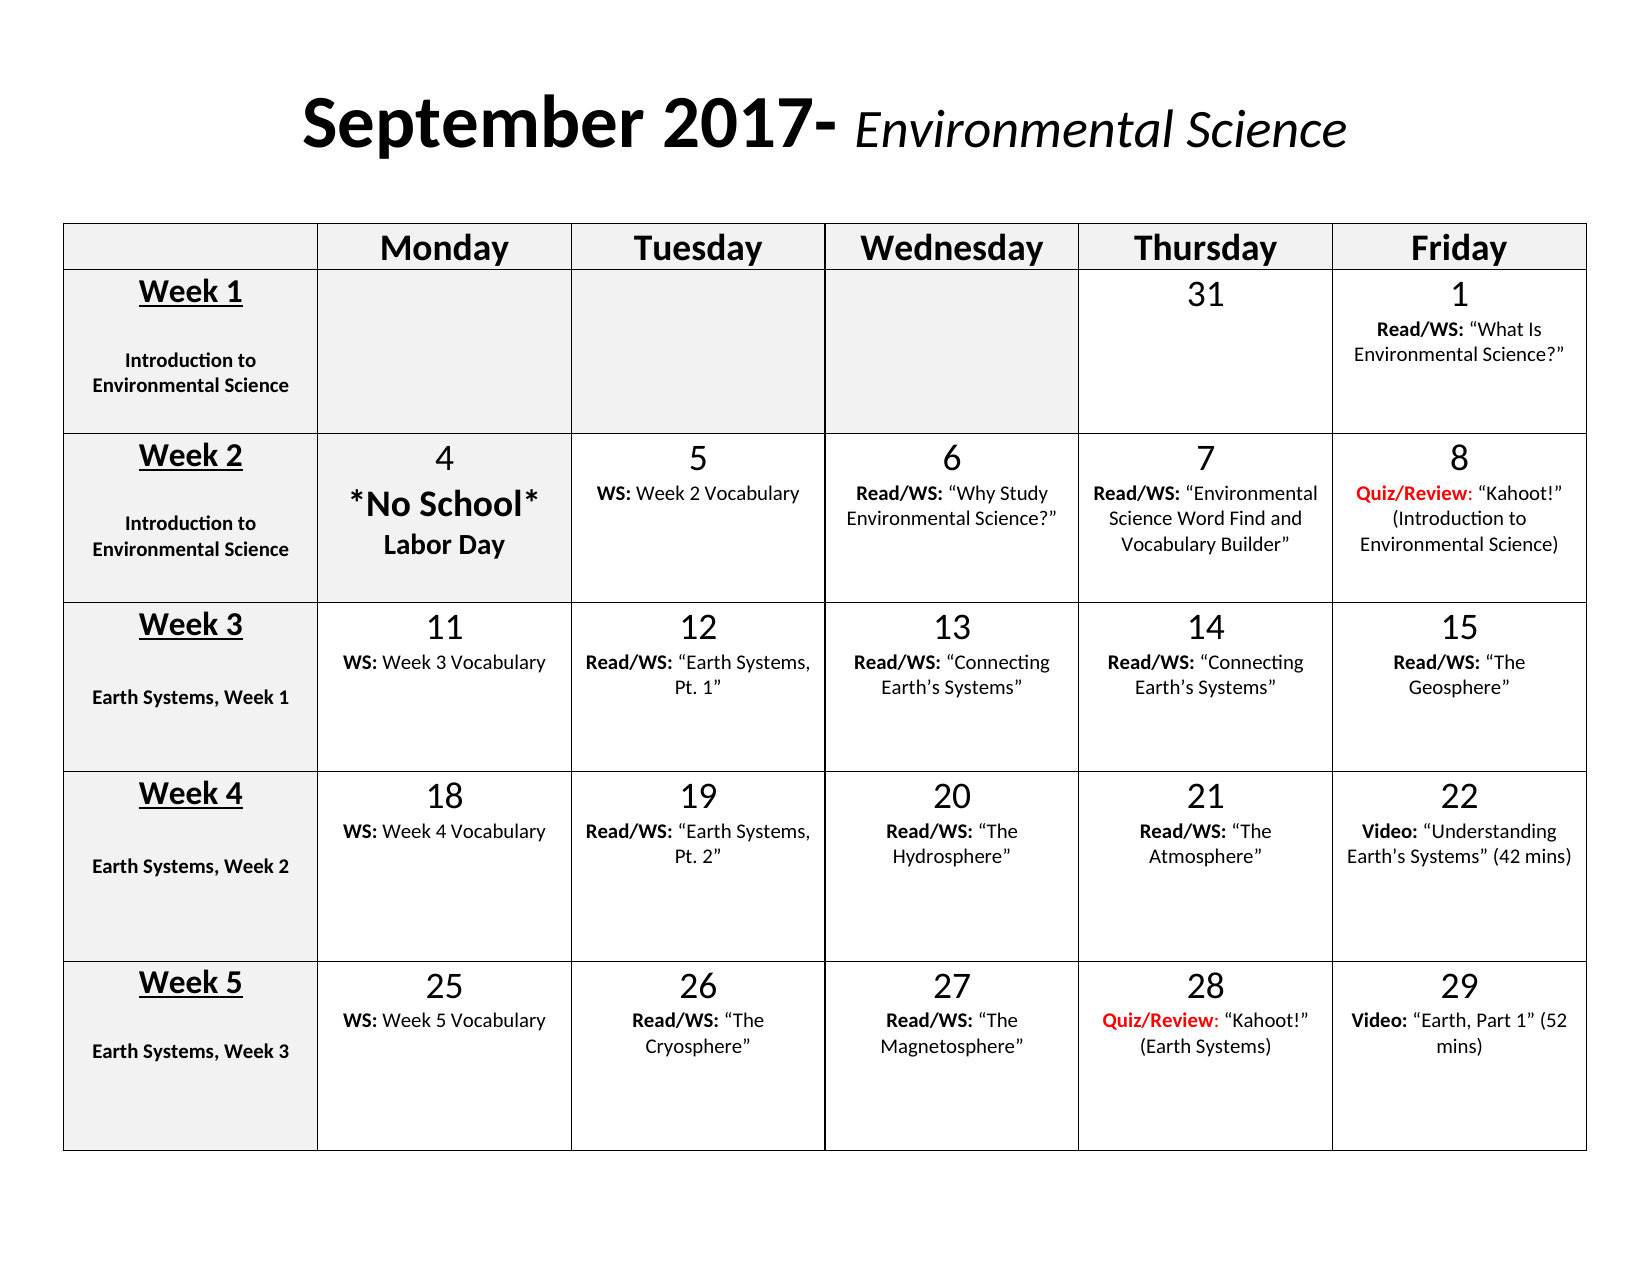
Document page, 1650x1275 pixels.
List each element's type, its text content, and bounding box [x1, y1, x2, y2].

table_cell 20 Read/WS: “The Hydrosphere” [826, 772, 1078, 961]
table_header Tuesday [572, 224, 824, 269]
table_cell 21 Read/WS: “The Atmosphere” [1079, 772, 1332, 961]
table_cell 13 Read/WS: “Connecting Earth’s Systems” [826, 603, 1078, 771]
table_cell 31 [1079, 270, 1332, 433]
table_cell 8 Quiz/Review: “Kahoot!” (Introduction to Environmental Science) [1333, 434, 1586, 602]
table_cell 4 *No School* Labor Day [318, 434, 571, 602]
table_cell 5 WS: Week 2 Vocabulary [572, 434, 824, 602]
table_header Thursday [1079, 224, 1332, 269]
table_cell 1 Read/WS: “What Is Environmental Science?” [1333, 270, 1586, 433]
table_cell 22 Video: “Understanding Earth’s Systems” (42 mins) [1333, 772, 1586, 961]
table_cell 26 Read/WS: “The Cryosphere” [572, 962, 824, 1150]
table_header Monday [318, 224, 571, 269]
table_cell 14 Read/WS: “Connecting Earth’s Systems” [1079, 603, 1332, 771]
table_cell 15 Read/WS: “The Geosphere” [1333, 603, 1586, 771]
table_cell 6 Read/WS: “Why Study Environmental Science?” [826, 434, 1078, 602]
table_cell [318, 270, 571, 433]
table_cell 25 WS: Week 5 Vocabulary [318, 962, 571, 1150]
table_cell 11 WS: Week 3 Vocabulary [318, 603, 571, 771]
table_cell 28 Quiz/Review: “Kahoot!” (Earth Systems) [1079, 962, 1332, 1150]
table_cell [826, 270, 1078, 433]
table_cell 12 Read/WS: “Earth Systems, Pt. 1” [572, 603, 824, 771]
table_cell [572, 270, 824, 433]
table_cell 18 WS: Week 4 Vocabulary [318, 772, 571, 961]
table_cell 19 Read/WS: “Earth Systems, Pt. 2” [572, 772, 824, 961]
table_header Wednesday [826, 224, 1078, 269]
table_cell Week 3 Earth Systems, Week 1 [64, 603, 317, 771]
table_cell Week 4 Earth Systems, Week 2 [64, 772, 317, 961]
table_cell Week 2 Introduction to Environmental Science [64, 434, 317, 602]
table_cell 7 Read/WS: “Environmental Science Word Find and Vocabulary Builder” [1079, 434, 1332, 602]
table_header [64, 224, 317, 269]
table_cell 27 Read/WS: “The Magnetosphere” [826, 962, 1078, 1150]
table_cell 29 Video: “Earth, Part 1” (52 mins) [1333, 962, 1586, 1150]
table_header Friday [1333, 224, 1586, 269]
table_cell Week 5 Earth Systems, Week 3 [64, 962, 317, 1150]
table_cell Week 1 Introduction to Environmental Science [64, 270, 317, 433]
text September 2017- Environmental Science [75, 75, 1575, 167]
